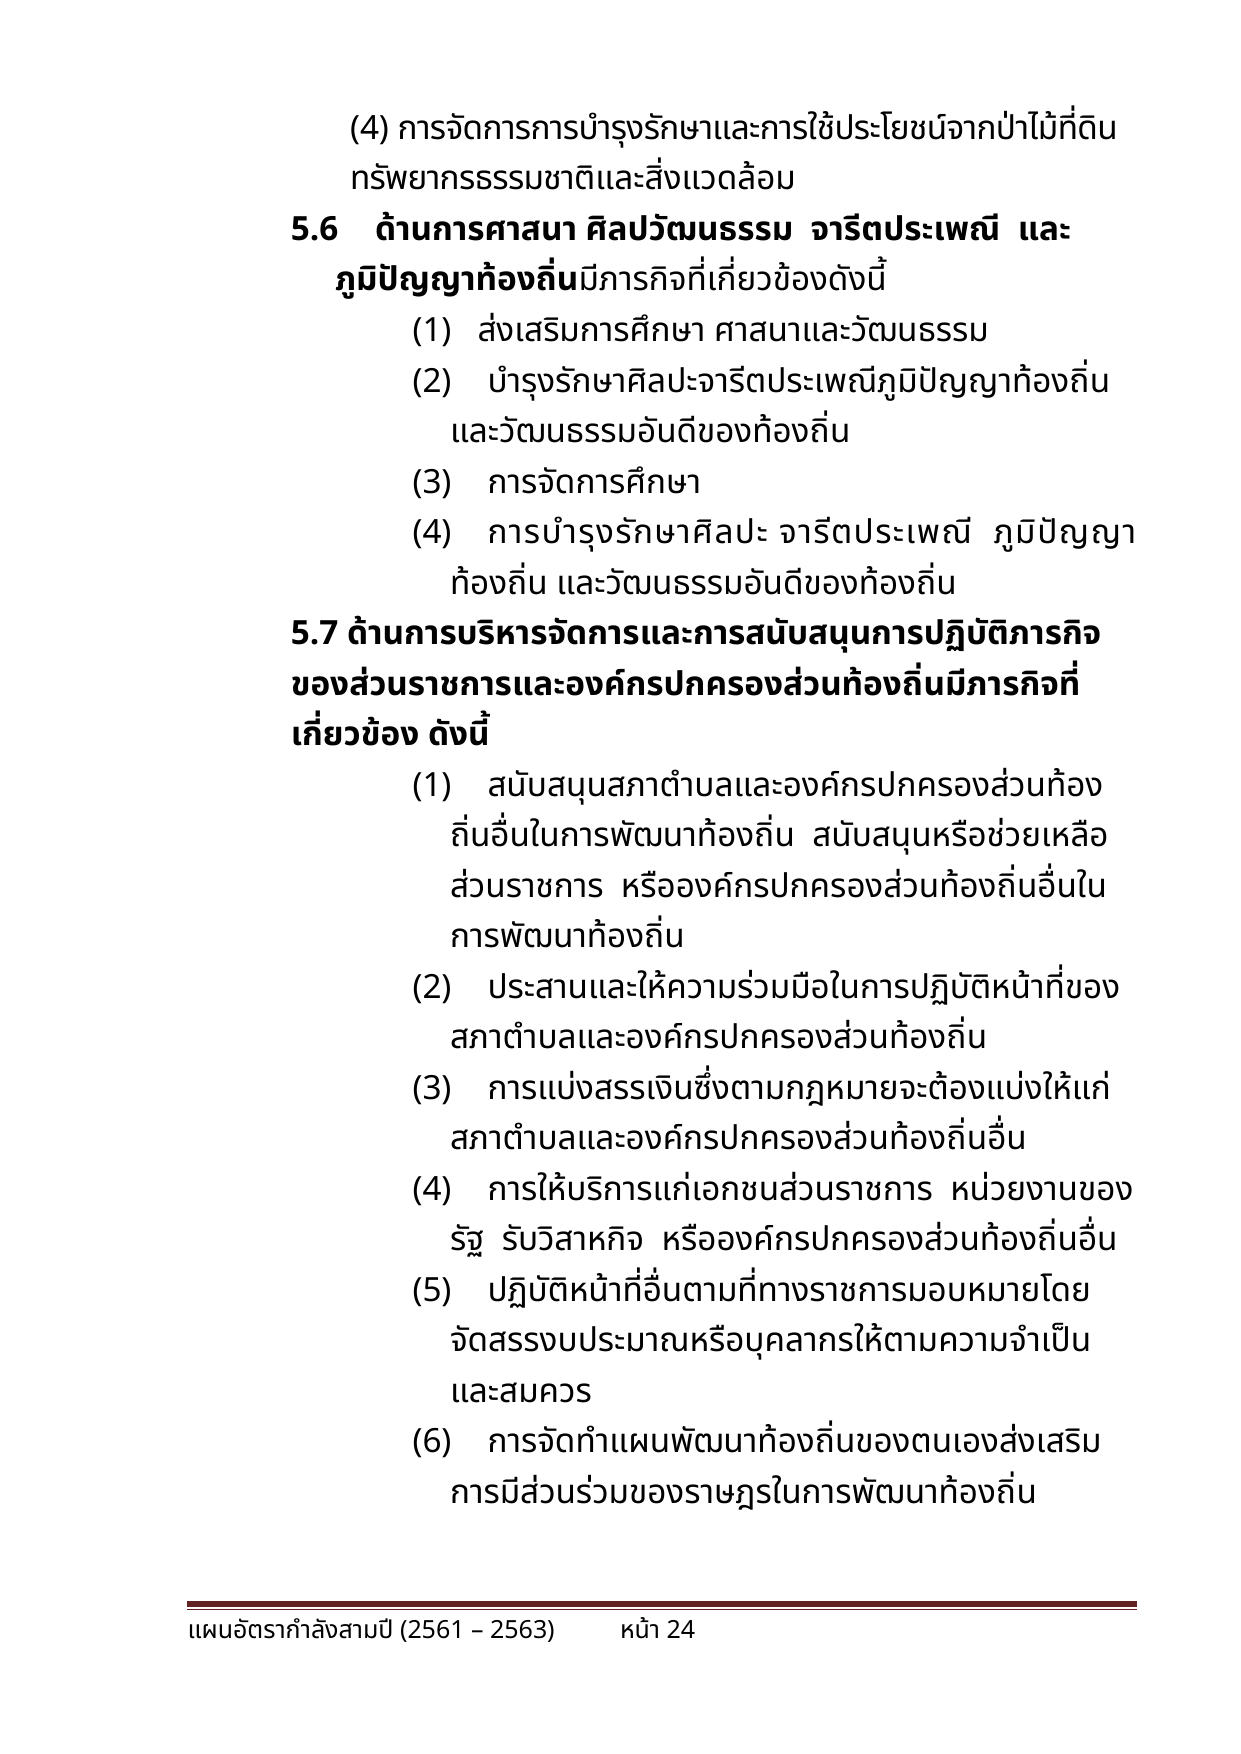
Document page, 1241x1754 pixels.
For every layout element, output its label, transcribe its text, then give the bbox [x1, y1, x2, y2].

text (4) การจัดการการบำรุงรักษาและการใช้ประโยชน์จากป่าไม้ที่ดินทรัพยากรธรรมชาติและสิ่งแวดล้อม [350, 104, 1132, 205]
list การจัดการศึกษา [412, 457, 1137, 508]
list การแบ่งสรรเงินซึ่งตามกฎหมายจะต้องแบ่งให้แก่สภาตำบลและองค์กรปกครองส่วนท้องถิ่นอื่น [412, 1063, 1137, 1164]
list การบำรุงรักษาศิลปะ จารีตประเพณี ภูมิปัญญาท้องถิ่น และวัฒนธรรมอันดีของท้องถิ่น [412, 508, 1137, 609]
list ด้านการศาสนา ศิลปวัฒนธรรม จารีตประเพณี และภูมิปัญญาท้องถิ่นมีภารกิจที่เกี่ยวข้องดังนี้ [291, 205, 1132, 306]
text 5.7 ด้านการบริหารจัดการและการสนับสนุนการปฏิบัติภารกิจของส่วนราชการและองค์กรปกครองส่วนท้องถิ่นมีภารกิจที่เกี่ยวข้อง ดังนี้ [291, 609, 1132, 761]
list บำรุงรักษาศิลปะจารีตประเพณีภูมิปัญญาท้องถิ่นและวัฒนธรรมอันดีของท้องถิ่น [412, 356, 1137, 457]
list สนับสนุนสภาตำบลและองค์กรปกครองส่วนท้องถิ่นอื่นในการพัฒนาท้องถิ่น สนับสนุนหรือช่วยเหลือส่วนราชการ หรือองค์กรปกครองส่วนท้องถิ่นอื่นในการพัฒนาท้องถิ่น [412, 761, 1137, 962]
list การจัดทำแผนพัฒนาท้องถิ่นของตนเองส่งเสริมการมีส่วนร่วมของราษฎรในการพัฒนาท้องถิ่น [412, 1417, 1137, 1518]
list ปฏิบัติหน้าที่อื่นตามที่ทางราชการมอบหมายโดยจัดสรรงบประมาณหรือบุคลากรให้ตามความจำเป็นและสมควร [412, 1266, 1137, 1417]
list การให้บริการแก่เอกชนส่วนราชการ หน่วยงานของรัฐ รับวิสาหกิจ หรือองค์กรปกครองส่วนท้องถิ่นอื่น [412, 1164, 1137, 1266]
text (1) ส่งเสริมการศึกษา ศาสนาและวัฒนธรรม [412, 306, 1137, 356]
list ประสานและให้ความร่วมมือในการปฏิบัติหน้าที่ของสภาตำบลและองค์กรปกครองส่วนท้องถิ่น [412, 962, 1137, 1063]
